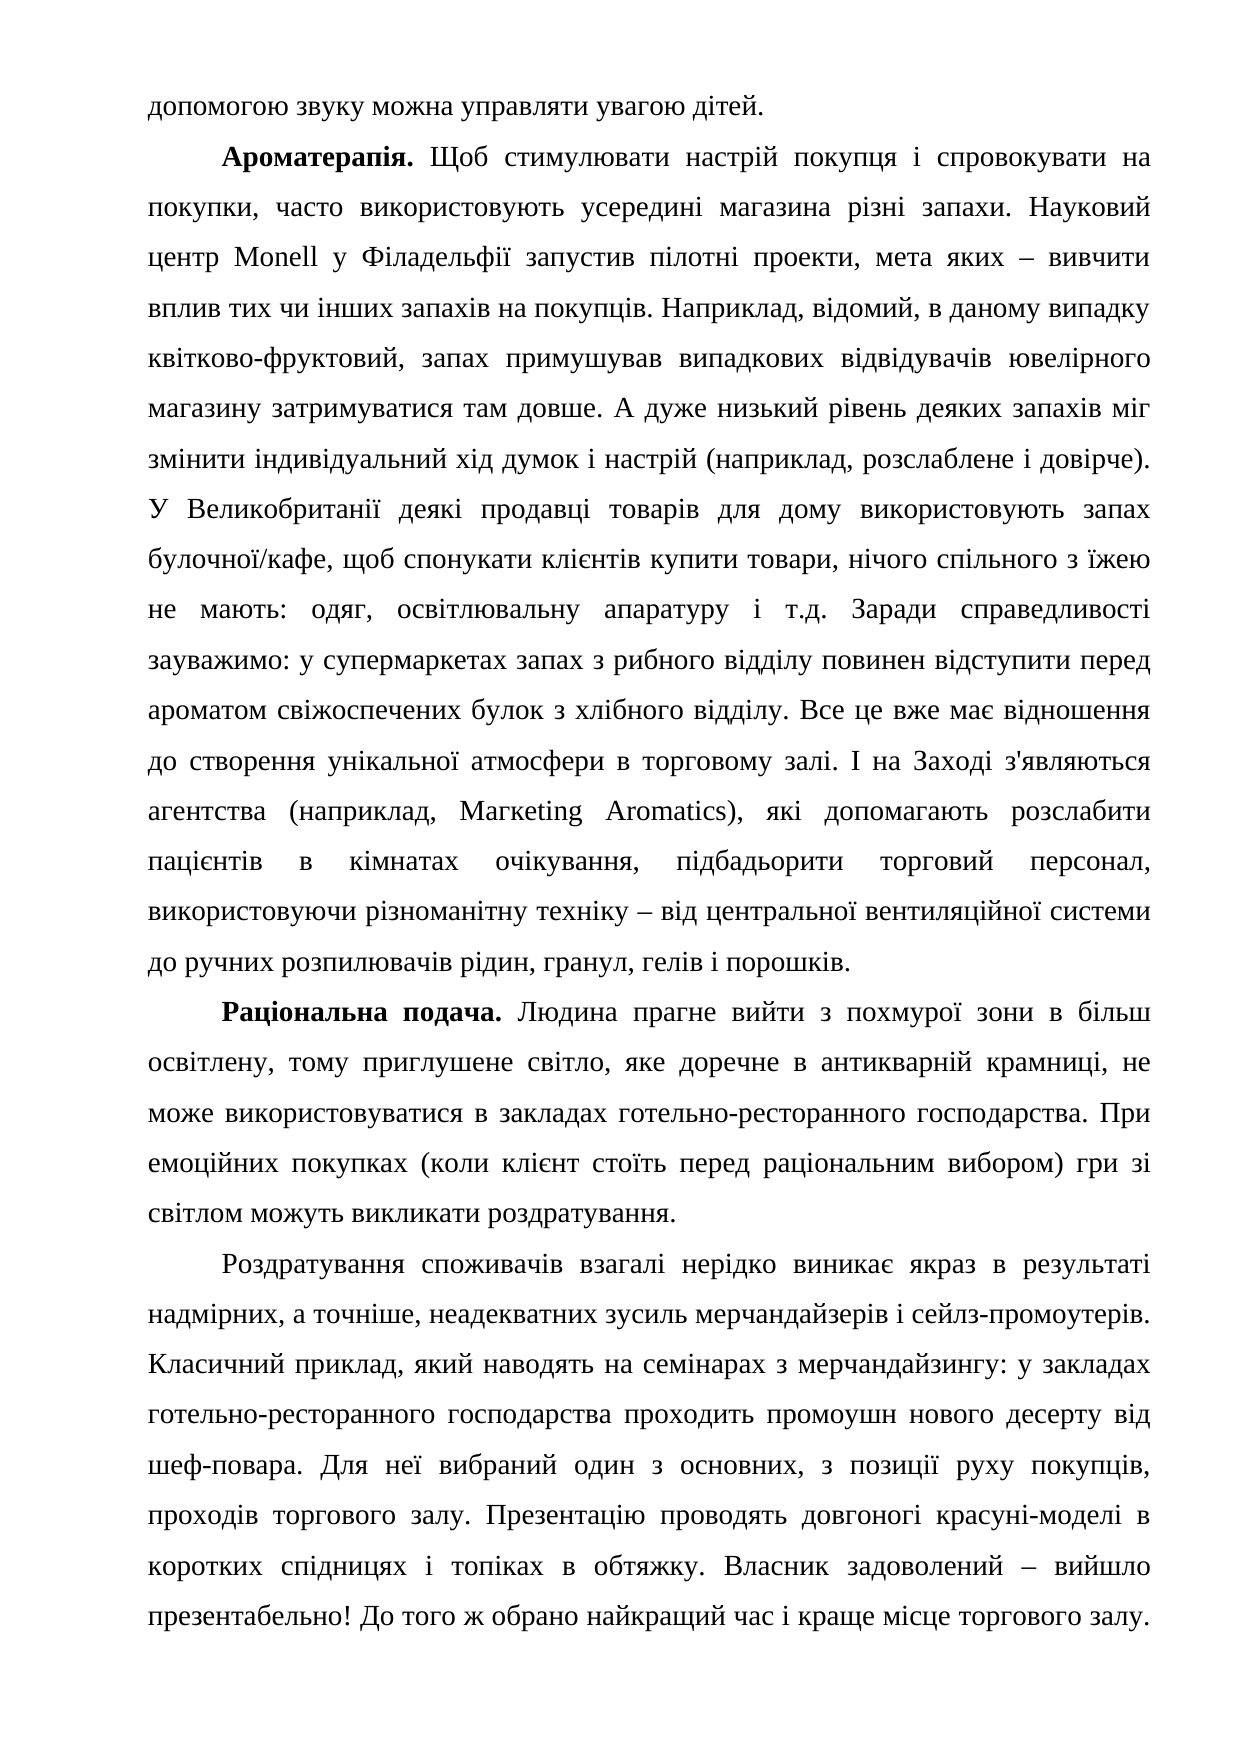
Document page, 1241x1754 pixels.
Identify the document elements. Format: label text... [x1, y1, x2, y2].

text Ароматерапія. Щоб стимулювати настрій покупця і спровокувати на покупки, часто використовують усередині магазина різні запахи. Науковий центр Моnell у Філадельфії запустив пілотні проекти, мета яких – вивчити вплив тих чи інших запахів на покупців. Наприклад, відомий, в даному випадку квітково-фруктовий, запах примушував випадкових відвідувачів ювелірного магазину затримуватися там довше. А дуже низький рівень деяких запахів міг змінити індивідуальний хід думок і настрій (наприклад, розслаблене і довірче). У Великобританії деякі продавці товарів для дому використовують запах булочної/кафе, щоб спонукати клієнтів купити товари, нічого спільного з їжею не мають: одяг, освітлювальну апаратуру і т.д. Заради справедливості зауважимо: у супермаркетах запах з рибного відділу повинен відступити перед ароматом свіжоспечених булок з хлібного відділу. Все це вже має відношення до створення унікальної атмосфери в торговому залі. І на Заході з'являються агентства (наприклад, Магкеting Aromatics), які допомагають розслабити пацієнтів в кімнатах очікування, підбадьорити торговий персонал, використовуючи різноманітну техніку – від центральної вентиляційної системи до ручних розпилювачів рідин, гранул, гелів і порошків. [148, 139, 1152, 977]
text Раціональна подача. Людина прагне вийти з похмурої зони в більш освітлену, тому приглушене світло, яке доречне в антикварній крамниці, не може використовуватися в закладах готельно-ресторанного господарства. При емоційних покупках (коли клієнт стоїть перед раціональним вибором) гри зі світлом можуть викликати роздратування. [148, 994, 1152, 1229]
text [148, 1246, 1152, 1631]
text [148, 88, 1152, 122]
